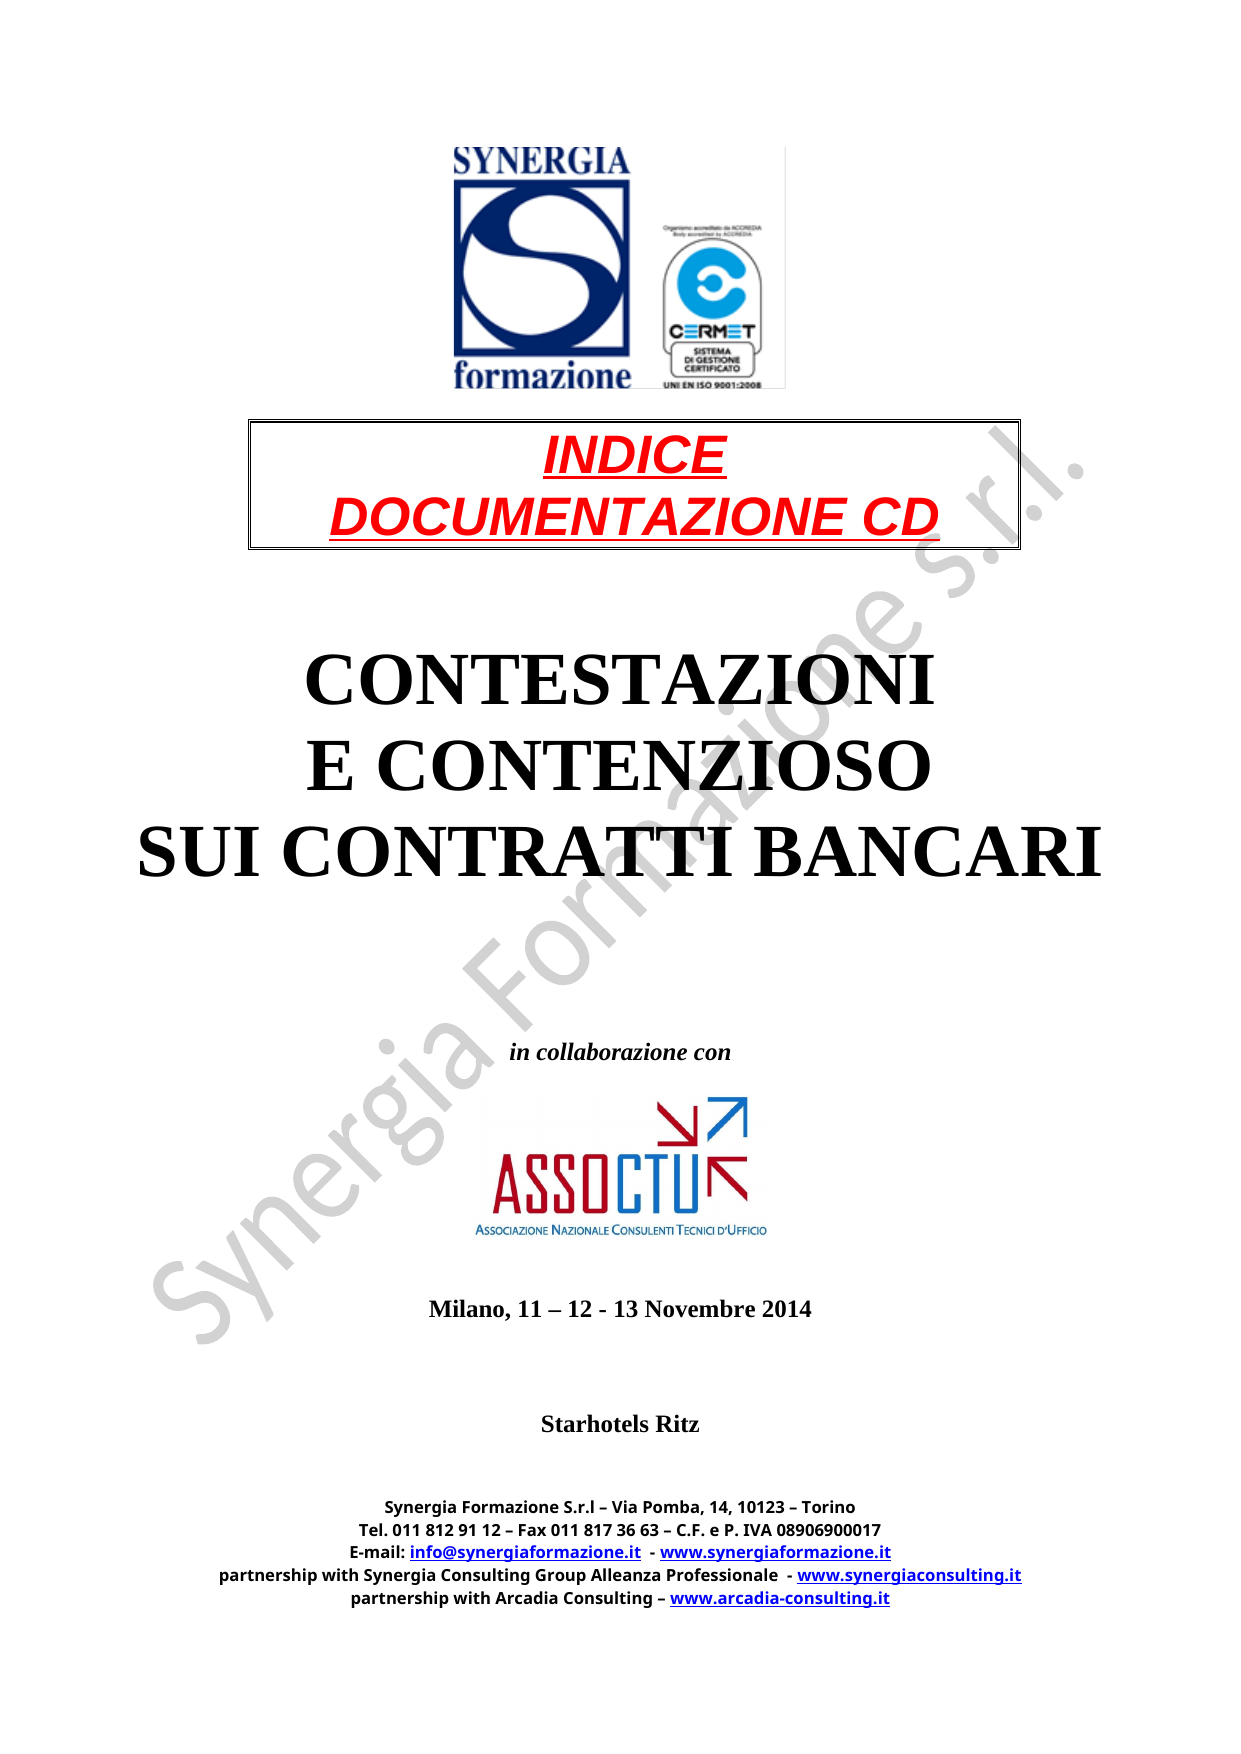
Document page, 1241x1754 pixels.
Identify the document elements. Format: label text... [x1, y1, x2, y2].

picture [472, 1094, 768, 1237]
table_header INDICE DOCUMENTAZIONE CD [251, 423, 1018, 547]
text Synergia Formazione S.r.l – Via Pomba, 14, 10123 – Torino [118, 1496, 1122, 1518]
text E-mail: info@synergiaformazione.it - www.synergiaformazione.it [118, 1541, 1122, 1564]
text Starhotels Ritz [118, 1409, 1122, 1438]
text in collaborazione con [118, 1037, 1122, 1066]
text CONTESTAZIONI [118, 634, 1122, 721]
text Tel. 011 812 91 12 – Fax 011 817 36 63 – C.F. e P. IVA 08906900017 [118, 1518, 1122, 1541]
text E CONTENZIOSO [118, 721, 1122, 807]
text Milano, 11 – 12 - 13 Novembre 2014 [118, 1294, 1122, 1323]
picture [453, 147, 787, 392]
text partnership with Arcadia Consulting – www.arcadia-consulting.it [118, 1587, 1122, 1609]
text SUI CONTRATTI BANCARI [118, 807, 1122, 893]
text partnership with Synergia Consulting Group Alleanza Professionale - www.synergiaconsulting.it [118, 1564, 1122, 1587]
